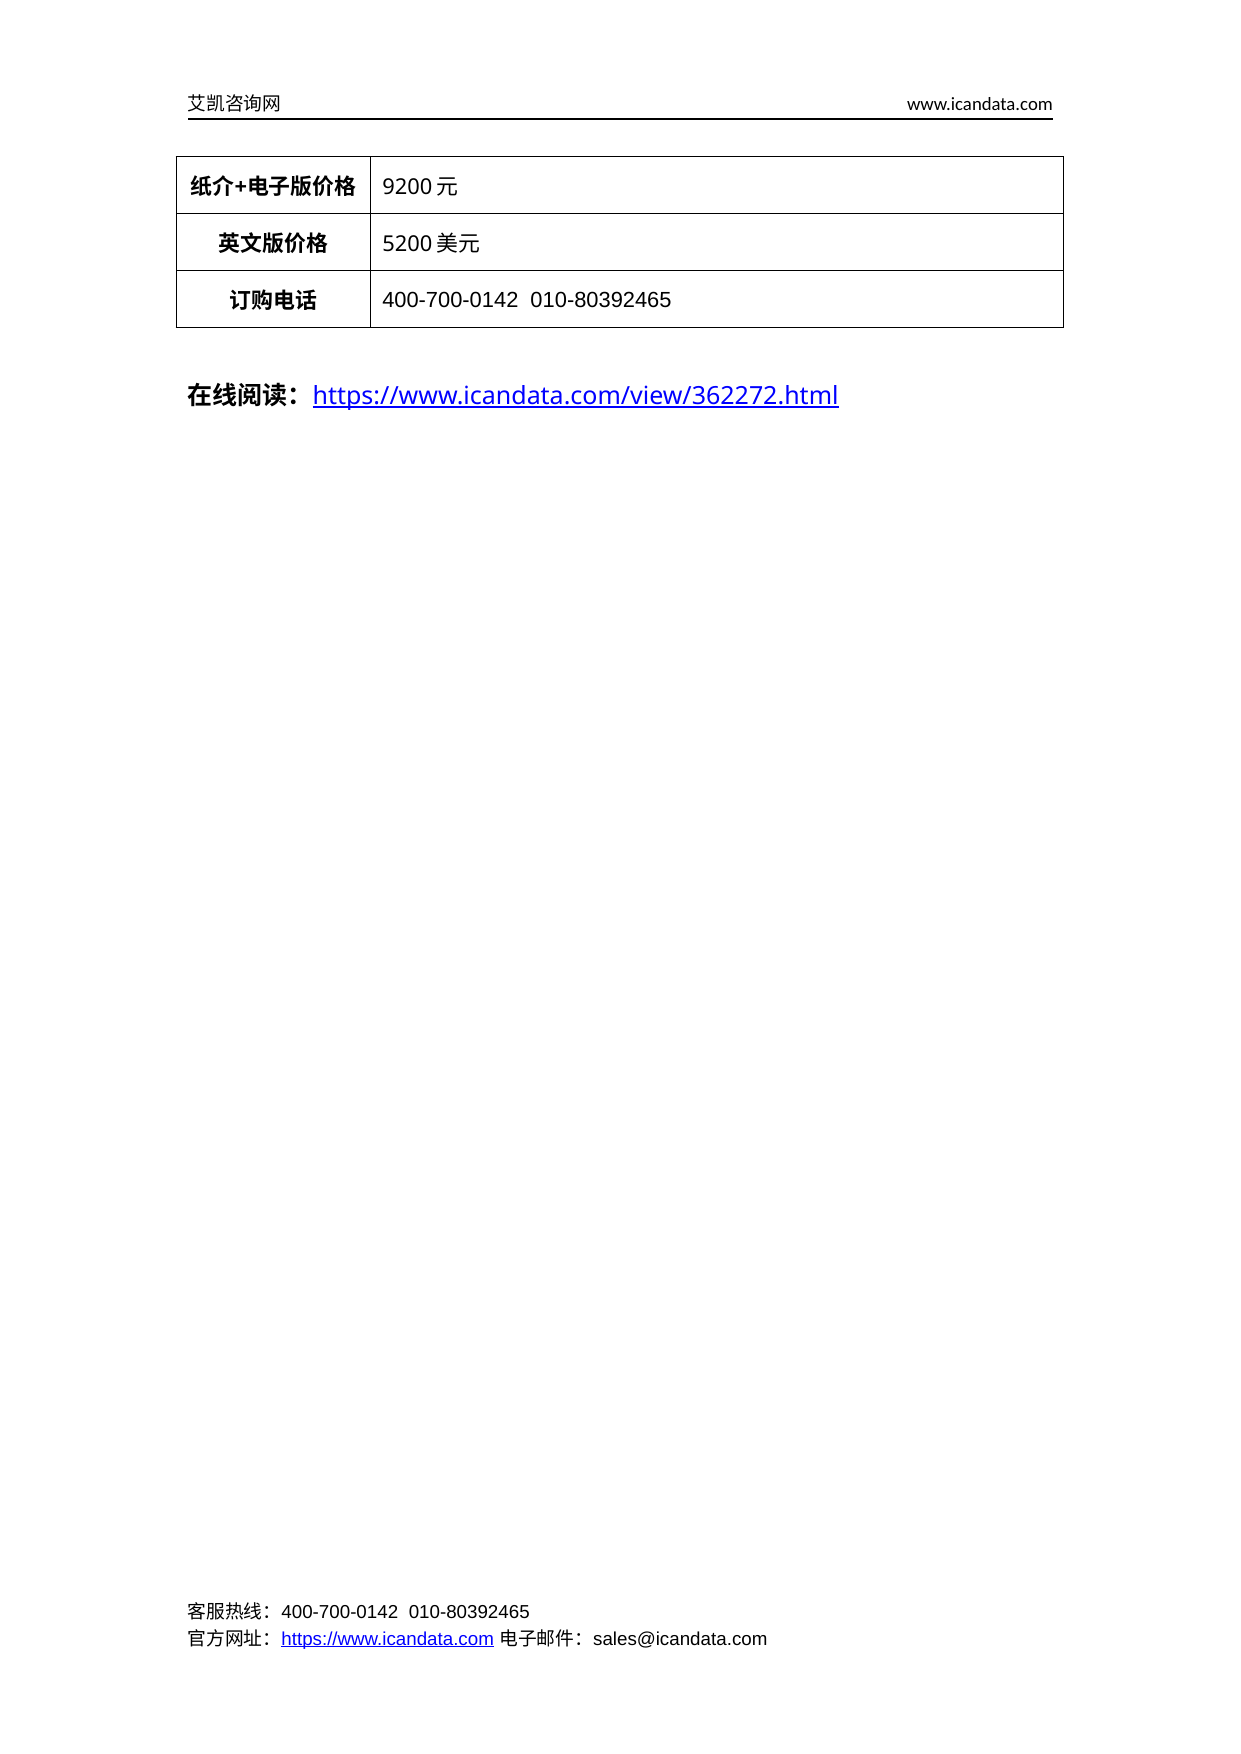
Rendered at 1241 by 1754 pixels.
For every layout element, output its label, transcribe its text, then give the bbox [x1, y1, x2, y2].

table_cell 英文版价格 [177, 214, 370, 270]
table_cell 纸介+电子版价格 [177, 157, 370, 213]
table_cell 5200美元 [371, 214, 1063, 270]
table_cell 400-700-0142 010-80392465 [371, 271, 1063, 327]
table_cell 9200元 [371, 157, 1063, 213]
text 在线阅读：https://www.icandata.com/view/362272.html [187, 361, 1053, 426]
table_cell 订购电话 [177, 271, 370, 327]
